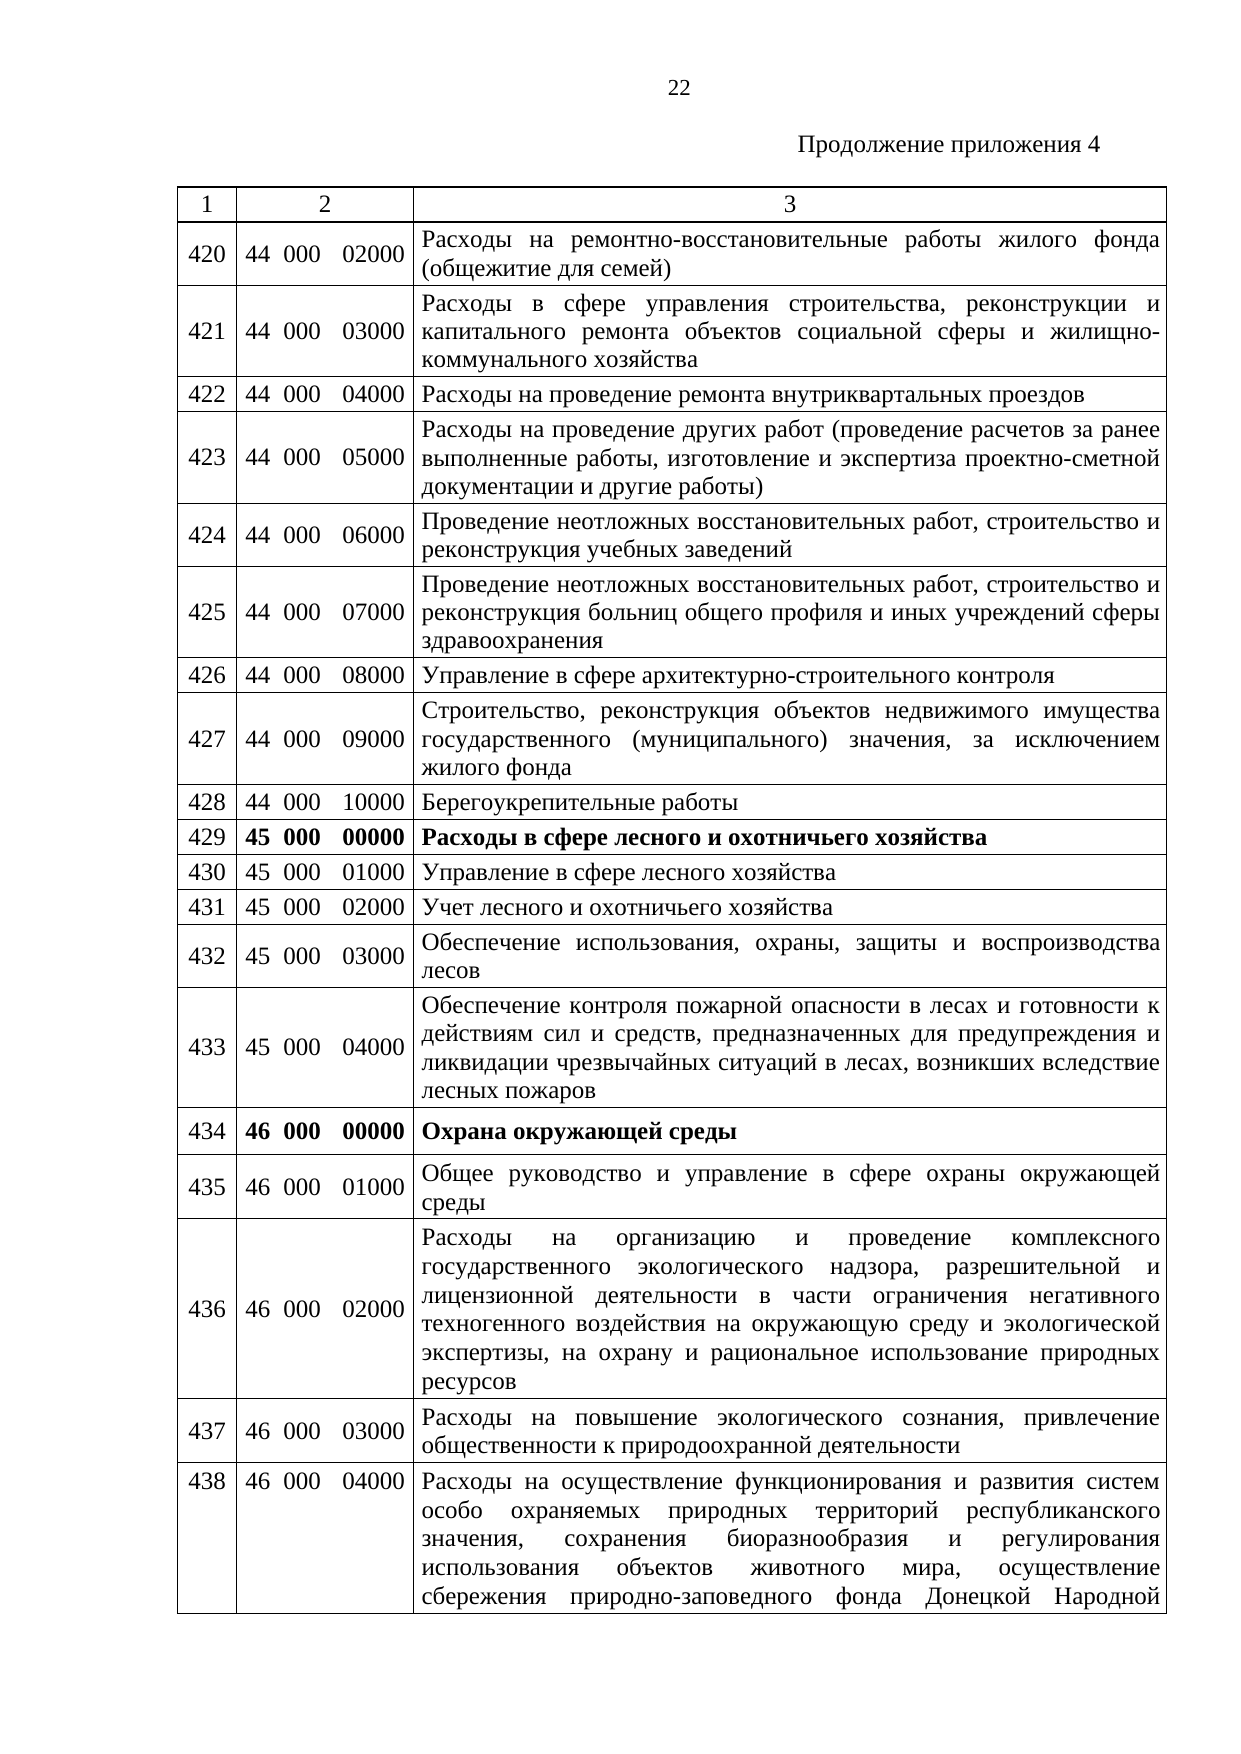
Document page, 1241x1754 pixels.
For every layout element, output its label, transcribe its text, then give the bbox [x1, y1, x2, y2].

table_cell Проведение неотложных восстановительных работ, строительство и реконструкция учебных заведений [414, 504, 1166, 566]
table_cell 429 [178, 820, 236, 854]
table_cell 44 000 08000 [237, 658, 413, 692]
table_cell Охрана окружающей среды [414, 1108, 1166, 1154]
table_cell Расходы на ремонтно-восстановительные работы жилого фонда (общежитие для семей) [414, 223, 1166, 285]
table_cell 44 000 03000 [237, 286, 413, 376]
table_cell Управление в сфере лесного хозяйства [414, 855, 1166, 889]
table_cell Обеспечение использования, охраны, защиты и воспроизводства лесов [414, 925, 1166, 987]
table_cell Строительство, реконструкция объектов недвижимого имущества государственного (муниципального) значения, за исключением жилого фонда [414, 693, 1166, 784]
table_cell 44 000 04000 [237, 377, 413, 411]
table_cell 438 [178, 1463, 236, 1613]
table_cell 44 000 09000 [237, 693, 413, 784]
table_cell 46 000 02000 [237, 1219, 413, 1398]
table_cell 420 [178, 223, 236, 285]
table_cell 431 [178, 890, 236, 924]
table_cell Проведение неотложных восстановительных работ, строительство и реконструкция больниц общего профиля и иных учреждений сферы здравоохранения [414, 567, 1166, 657]
table_cell 46 000 00000 [237, 1108, 413, 1154]
table_cell 45 000 03000 [237, 925, 413, 987]
table_cell 44 000 06000 [237, 504, 413, 566]
table_cell Учет лесного и охотничьего хозяйства [414, 890, 1166, 924]
table_cell 45 000 02000 [237, 890, 413, 924]
table_header 2 [237, 188, 413, 221]
table_header 3 [414, 188, 1166, 221]
table_cell 422 [178, 377, 236, 411]
table_cell 44 000 02000 [237, 223, 413, 285]
table_cell 44 000 07000 [237, 567, 413, 657]
table_cell Расходы на организацию и проведение комплексного государственного экологического надзора, разрешительной и лицензионной деятельности в части ограничения негативного техногенного воздействия на окружающую среду и экологической экспертизы, на охрану и рациональное использование природных ресурсов [414, 1219, 1166, 1398]
table_cell 45 000 00000 [237, 820, 413, 854]
table_cell 427 [178, 693, 236, 784]
table_cell 436 [178, 1219, 236, 1398]
table_cell 434 [178, 1108, 236, 1154]
table_cell Берегоукрепительные работы [414, 785, 1166, 819]
table_cell 45 000 01000 [237, 855, 413, 889]
table_cell 46 000 01000 [237, 1155, 413, 1218]
table_cell 424 [178, 504, 236, 566]
table_cell 428 [178, 785, 236, 819]
table_cell 423 [178, 412, 236, 503]
table_cell 433 [178, 988, 236, 1107]
table_cell 44 000 05000 [237, 412, 413, 503]
table_cell 421 [178, 286, 236, 376]
table_cell Расходы в сфере управления строительства, реконструкции и капитального ремонта объектов социальной сферы и жилищно-коммунального хозяйства [414, 286, 1166, 376]
table_cell Общее руководство и управление в сфере охраны окружающей среды [414, 1155, 1166, 1218]
table_cell Обеспечение контроля пожарной опасности в лесах и готовности к действиям сил и средств, предназначенных для предупреждения и ликвидации чрезвычайных ситуаций в лесах, возникших вследствие лесных пожаров [414, 988, 1166, 1107]
table_cell 425 [178, 567, 236, 657]
table_cell 437 [178, 1399, 236, 1462]
table_cell Расходы в сфере лесного и охотничьего хозяйства [414, 820, 1166, 854]
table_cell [414, 1463, 1166, 1613]
table_cell Управление в сфере архитектурно-строительного контроля [414, 658, 1166, 692]
table_cell Расходы на проведение других работ (проведение расчетов за ранее выполненные работы, изготовление и экспертиза проектно-сметной документации и другие работы) [414, 412, 1166, 503]
table_cell 435 [178, 1155, 236, 1218]
table_cell 46 000 04000 [237, 1463, 413, 1613]
table_cell 46 000 03000 [237, 1399, 413, 1462]
table_cell 44 000 10000 [237, 785, 413, 819]
table_cell 430 [178, 855, 236, 889]
table_header 1 [178, 188, 236, 221]
table_cell Расходы на проведение ремонта внутриквартальных проездов [414, 377, 1166, 411]
table_cell 45 000 04000 [237, 988, 413, 1107]
table_cell Расходы на повышение экологического сознания, привлечение общественности к природоохранной деятельности [414, 1399, 1166, 1462]
table_cell 432 [178, 925, 236, 987]
table_cell 426 [178, 658, 236, 692]
